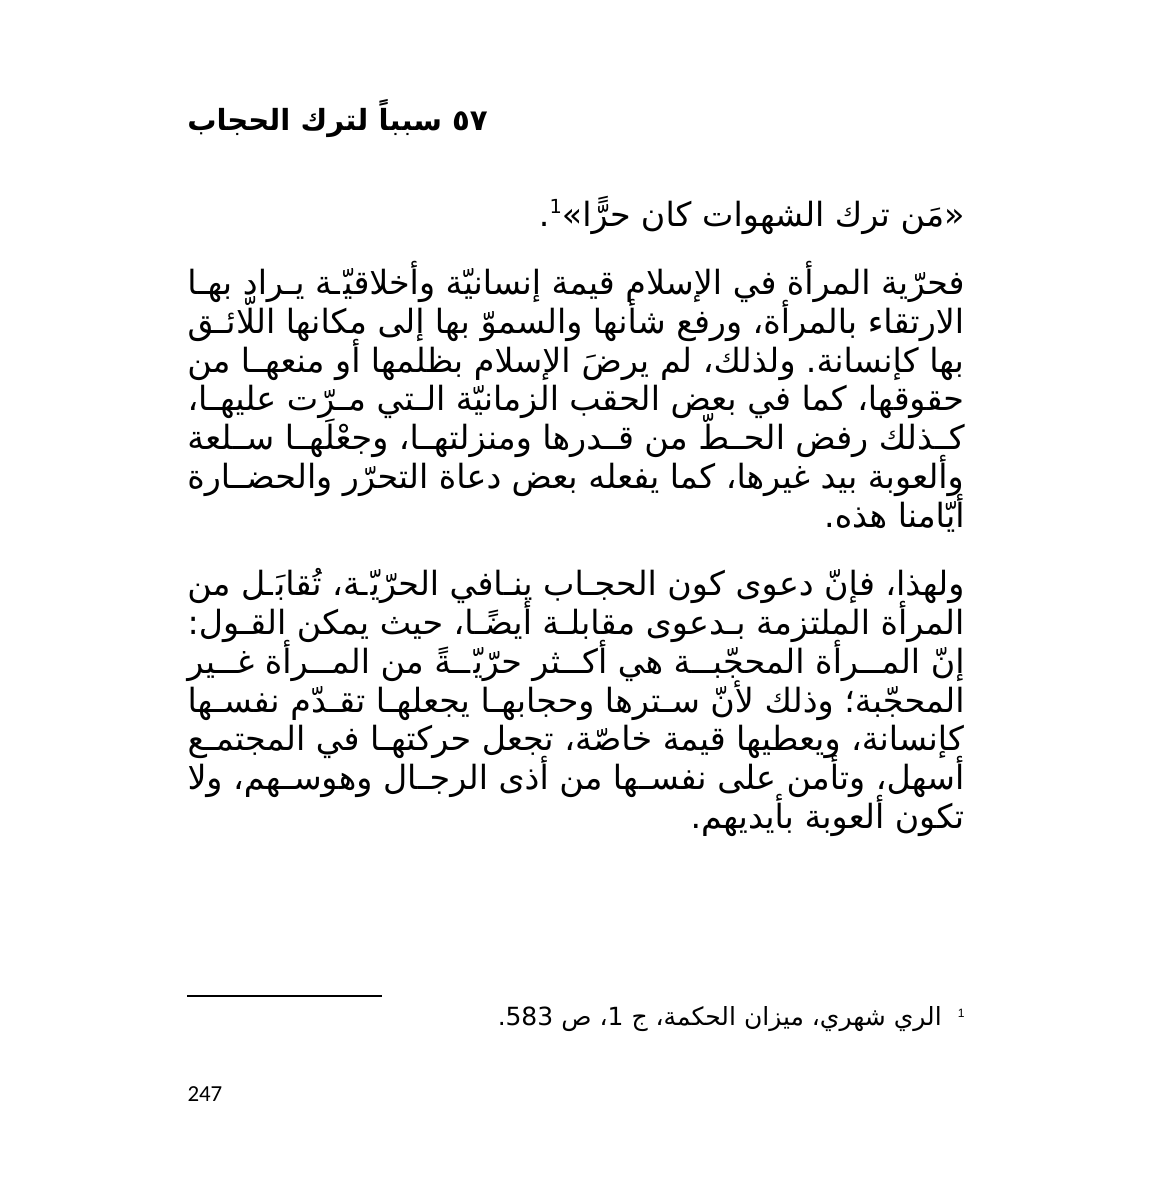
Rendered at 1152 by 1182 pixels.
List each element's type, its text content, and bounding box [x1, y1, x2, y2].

text ولهذا، فإنّ دعوى كون الحجاب ينافي الحرّيّة، تُقابَل من المرأة الملتزمة بدعوى مقابلة أيضًا، حيث يمكن القول: إنّ المرأة المحجّبة هي أكثر حرّيّةً من المرأة غير المحجّبة؛ وذلك لأنّ سترها وحجابها يجعلها تقدّم نفسها كإنسانة، ويعطيها قيمة خاصّة، تجعل حركتها في المجتمع أسهل، وتأمن على نفسها من أذى الرجال وهوسهم، ولا تكون ألعوبة بأيديهم. [187, 564, 964, 836]
text فحرّية المرأة في الإسلام قيمة إنسانيّة وأخلاقيّة يراد بها الارتقاء بالمرأة، ورفع شأنها والسموّ بها إلى مكانها اللّائق بها كإنسانة. ولذلك، لم يرضَ الإسلام بظلمها أو منعها من حقوقها، كما في بعض الحقب الزمانيّة التي مرّت عليها، كذلك رفض الحطّ من قدرها ومنزلتها، وجعْلَها سلعة وألعوبة بيد غيرها، كما يفعله بعض دعاة التحرّر والحضارة أيّامنا هذه. [187, 263, 964, 535]
text «مَن ترك الشهوات كان حرًّا». [187, 195, 964, 234]
